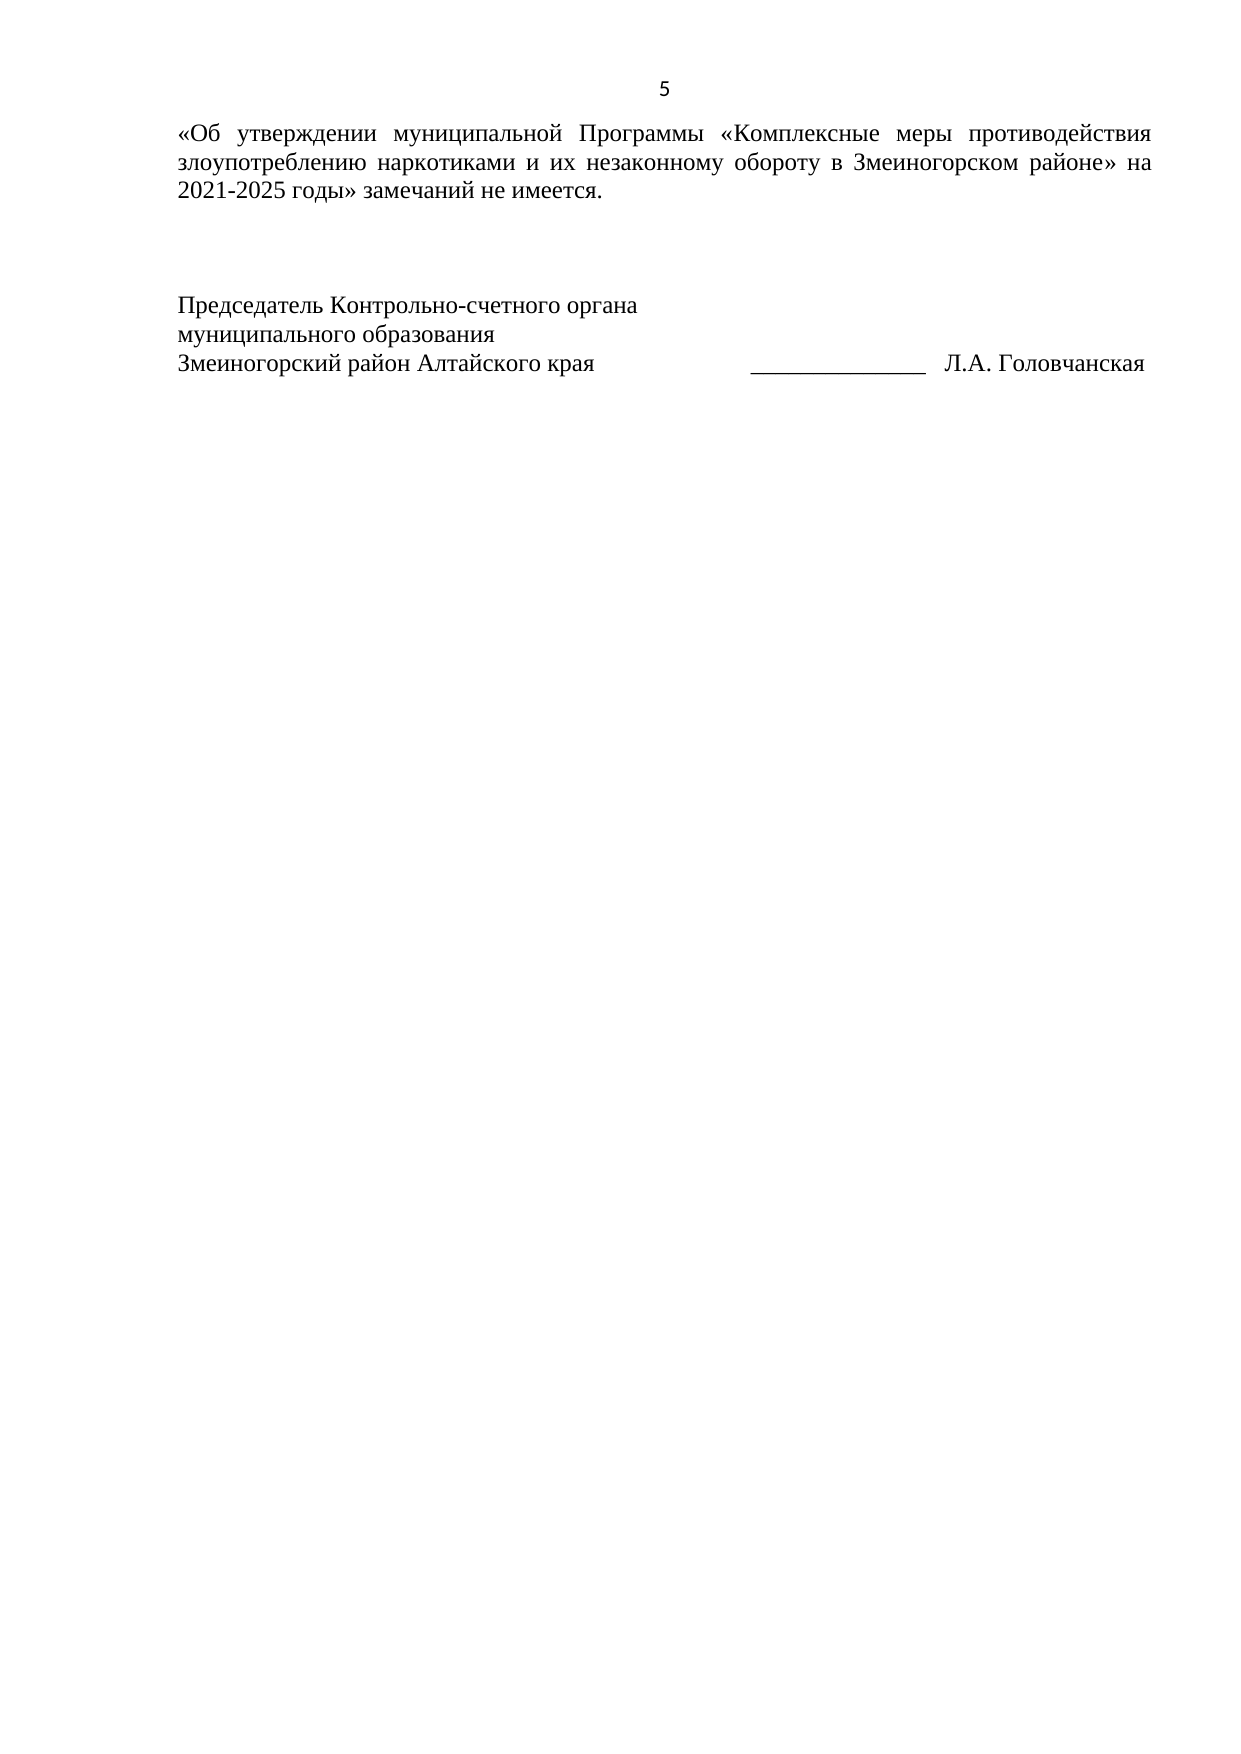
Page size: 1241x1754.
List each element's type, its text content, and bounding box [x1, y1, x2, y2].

text муниципального образования [177, 319, 1152, 348]
text Змеиногорский район Алтайского края ______________ Л.А. Головчанская [177, 348, 1152, 377]
text Председатель Контрольно-счетного органа [177, 291, 1152, 319]
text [177, 118, 1152, 204]
